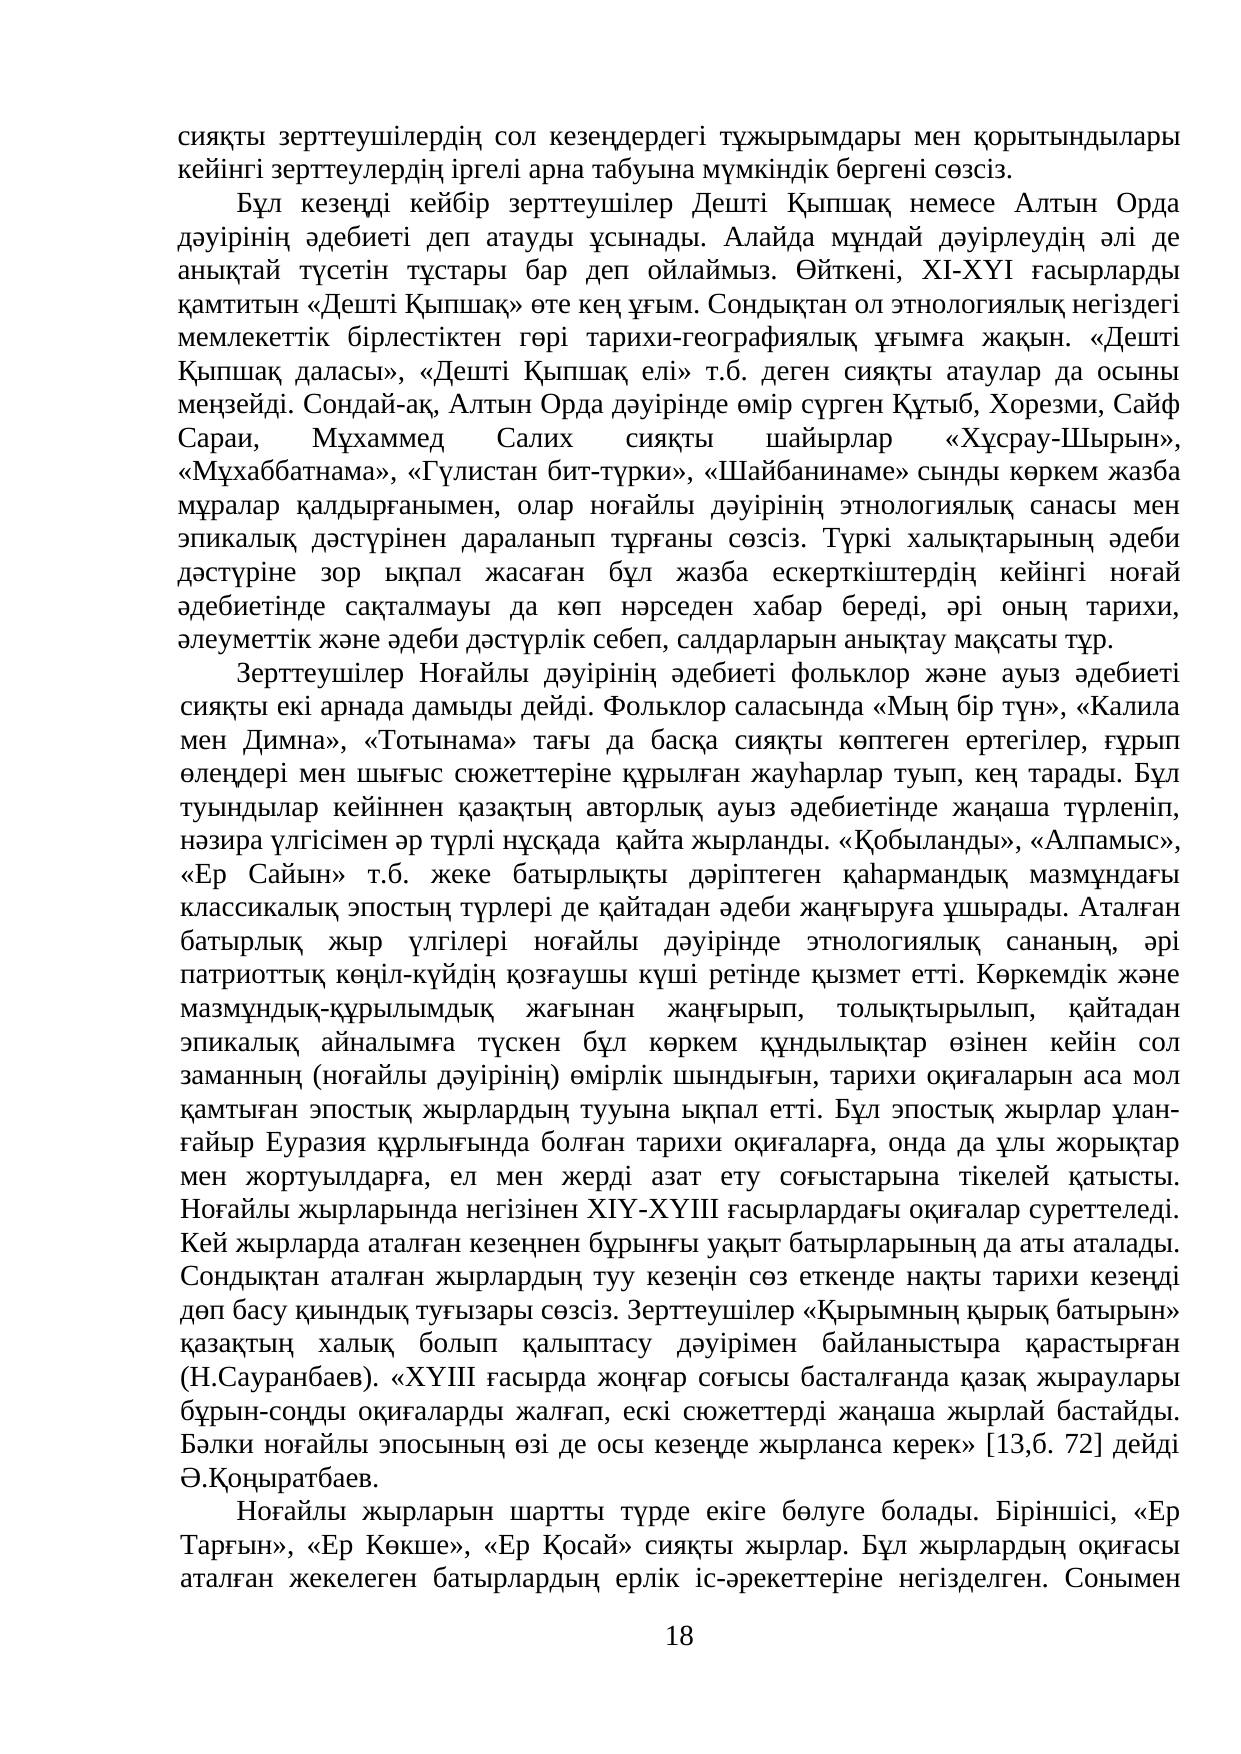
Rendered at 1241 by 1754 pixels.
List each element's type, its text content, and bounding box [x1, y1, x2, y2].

text Зерттеушілер Ноғайлы дәуірінің әдебиеті фольклор және ауыз әдебиеті сияқты екі арнада дамыды дейді. Фольклор саласында «Мың бір түн», «Калила мен Димна», «Тотынама» тағы да басқа сияқты көптеген ертегілер, ғұрып өлеңдері мен шығыс сюжеттеріне құрылған жауһарлар туып, кең тарады. Бұл туындылар кейіннен қазақтың авторлық ауыз әдебиетінде жаңаша түрленіп, нәзира үлгісімен әр түрлі нұсқада қайта жырланды. «Қобыланды», «Алпамыс», «Ер Сайын» т.б. жеке батырлықты дәріптеген қаһармандық мазмұндағы классикалық эпостың түрлері де қайтадан әдеби жаңғыруға ұшырады. Аталған батырлық жыр үлгілері ноғайлы дәуірінде этнологиялық сананың, әрі патриоттық көңіл-күйдің қозғаушы күші ретінде қызмет етті. Көркемдік және мазмұндық-құрылымдық жағынан жаңғырып, толықтырылып, қайтадан эпикалық айналымға түскен бұл көркем құндылықтар өзінен кейін сол заманның (ноғайлы дәуірінің) өмірлік шындығын, тарихи оқиғаларын аса мол қамтыған эпостық жырлардың тууына ықпал етті. Бұл эпостық жырлар ұлан-ғайыр Еуразия құрлығында болған тарихи оқиғаларға, онда да ұлы жорықтар мен жортуылдарға, ел мен жерді азат ету соғыстарына тікелей қатысты. Ноғайлы жырларында негізінен ХІҮ-ХҮІІІ ғасырлардағы оқиғалар суреттеледі. Кей жырларда аталған кезеңнен бұрынғы уақыт батырларының да аты аталады. Сондықтан аталған жырлардың туу кезеңін сөз еткенде нақты тарихи кезеңді дөп басу қиындық туғызары сөзсіз. Зерттеушілер «Қырымның қырық батырын» қазақтың халық болып қалыптасу дәуірімен байланыстыра қарастырған (Н.Сауранбаев). «ХҮІІІ ғасырда жоңғар соғысы басталғанда қазақ жыраулары бұрын-соңды оқиғаларды жалғап, ескі сюжеттерді жаңаша жырлай бастайды. Бәлки ноғайлы эпосының өзі де осы кезеңде жырланса керек» [13,б. 72] дейді Ә.Қоңыратбаев. [180, 655, 1181, 1493]
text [180, 1493, 1181, 1594]
text Бұл кезеңді кейбір зерттеушілер Дешті Қыпшақ немесе Алтын Орда дәуірінің әдебиеті деп атауды ұсынады. Алайда мұндай дәуірлеудің әлі де анықтай түсетін тұстары бар деп ойлаймыз. Өйткені, ХІ-ХҮІ ғасырларды қамтитын «Дешті Қыпшақ» өте кең ұғым. Сондықтан ол этнологиялық негіздегі мемлекеттік бірлестіктен гөрі тарихи-географиялық ұғымға жақын. «Дешті Қыпшақ даласы», «Дешті Қыпшақ елі» т.б. деген сияқты атаулар да осыны меңзейді. Сондай-ақ, Алтын Орда дәуірінде өмір сүрген Құтыб, Хорезми, Сайф Сараи, Мұхаммед Салих сияқты шайырлар «Хұсрау-Шырын», «Мұхаббатнама», «Гүлистан бит-түрки», «Шайбанинаме» сынды көркем жазба мұралар қалдырғанымен, олар ноғайлы дәуірінің этнологиялық санасы мен эпикалық дәстүрінен дараланып тұрғаны сөзсіз. Түркі халықтарының әдеби дәстүріне зор ықпал жасаған бұл жазба ескерткіштердің кейінгі ноғай әдебиетінде сақталмауы да көп нәрседен хабар береді, әрі оның тарихи, әлеуметтік және әдеби дәстүрлік себеп, салдарларын анықтау мақсаты тұр. [177, 185, 1181, 655]
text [177, 118, 1181, 185]
